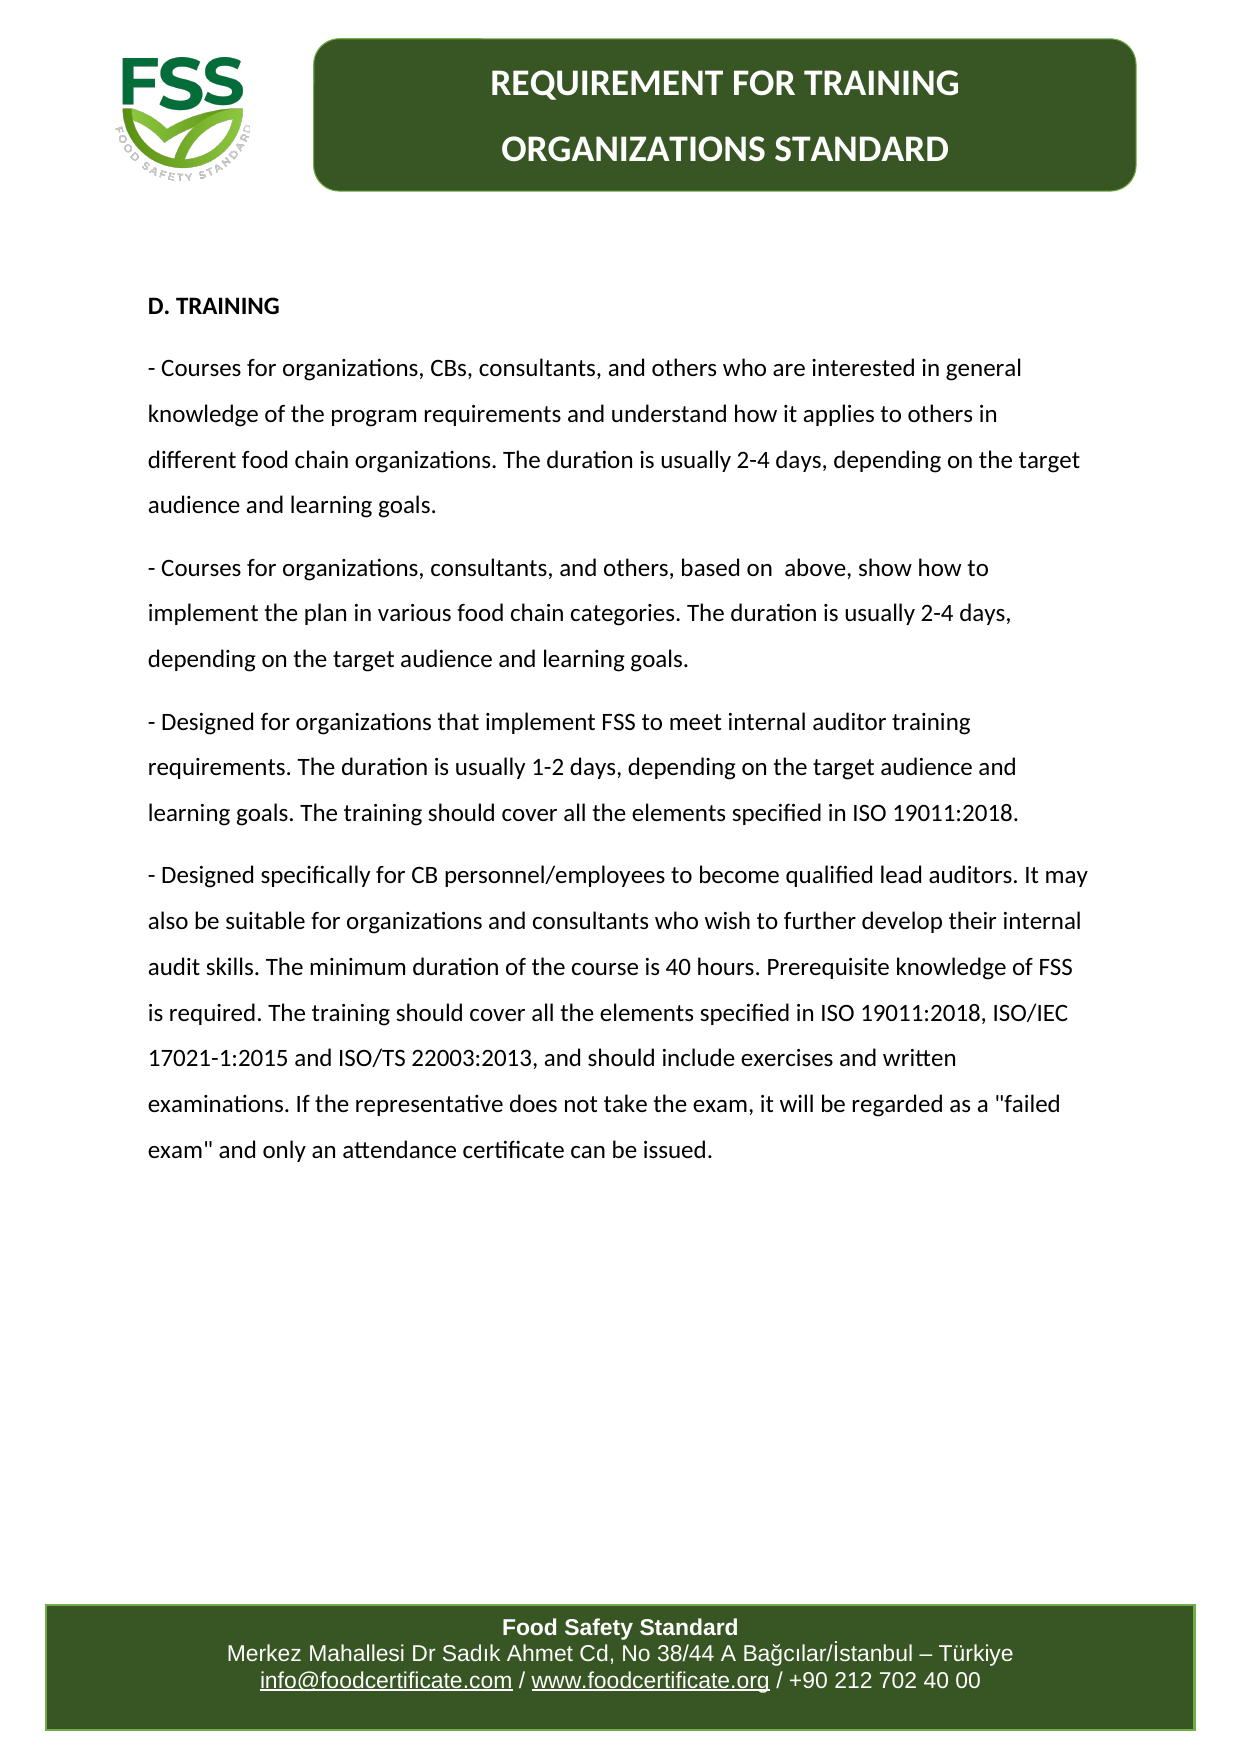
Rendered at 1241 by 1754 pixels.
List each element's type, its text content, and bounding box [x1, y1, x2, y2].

text - Designed for organizations that implement FSS to meet internal auditor training requirements. The duration is usually 1-2 days, depending on the target audience and learning goals. The training should cover all the elements specified in ISO 19011:2018. [148, 706, 1092, 828]
text - Courses for organizations, CBs, consultants, and others who are interested in general knowledge of the program requirements and understand how it applies to others in different food chain organizations. The duration is usually 2-4 days, depending on the target audience and learning goals. [148, 352, 1092, 520]
picture [115, 57, 250, 181]
text D. TRAINING [148, 290, 1092, 320]
text - Courses for organizations, consultants, and others, based on above, show how to implement the plan in various food chain categories. The duration is usually 2-4 days, depending on the target audience and learning goals. [148, 552, 1092, 674]
text - Designed specifically for CB personnel/employees to become qualified lead auditors. It may also be suitable for organizations and consultants who wish to further develop their internal audit skills. The minimum duration of the course is 40 hours. Prerequisite knowledge of FSS is required. The training should cover all the elements specified in ISO 19011:2018, ISO/IEC 17021-1:2015 and ISO/TS 22003:2013, and should include exercises and written examinations. If the representative does not take the exam, it will be regarded as a "failed exam" and only an attendance certificate can be issued. [148, 859, 1092, 1164]
